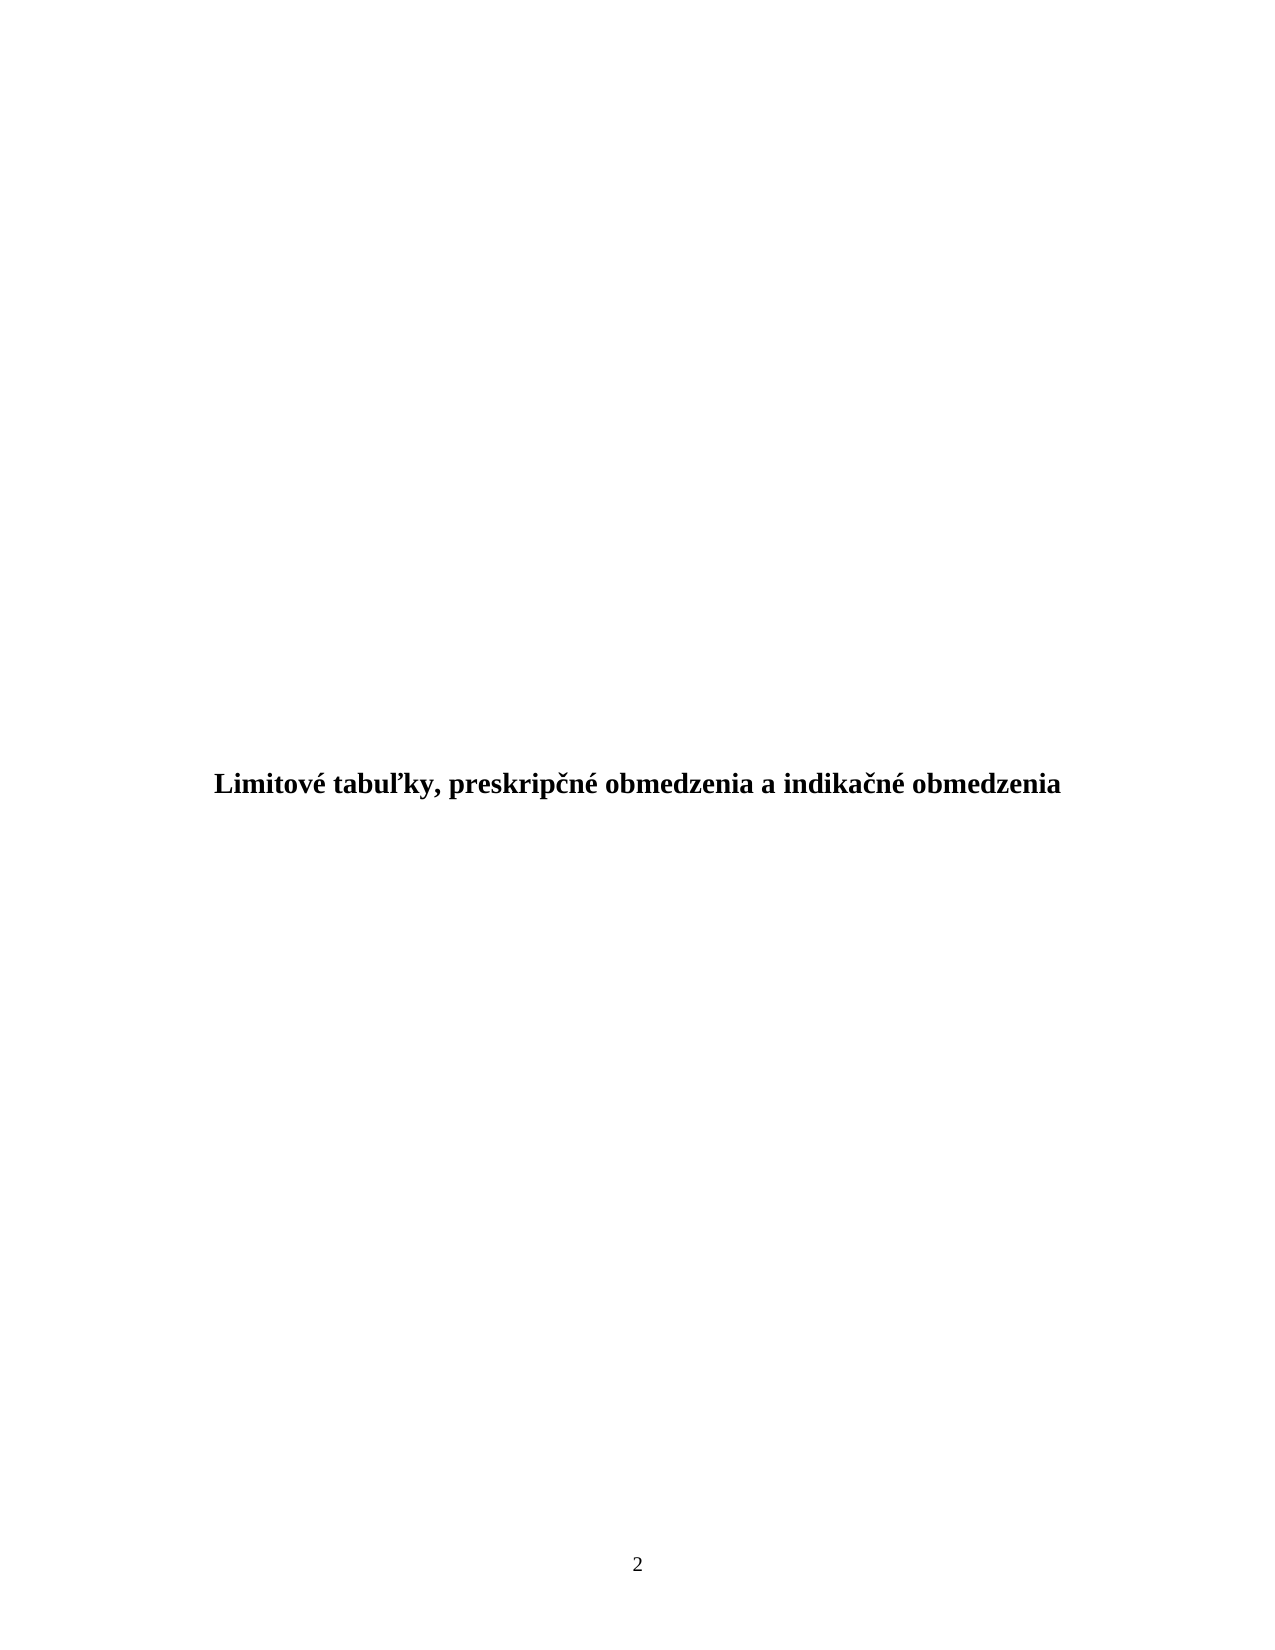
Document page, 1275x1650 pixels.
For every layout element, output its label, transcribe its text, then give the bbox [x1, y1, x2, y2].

title Limitové tabuľky, preskripčné obmedzenia a indikačné obmedzenia [118, 766, 1157, 799]
